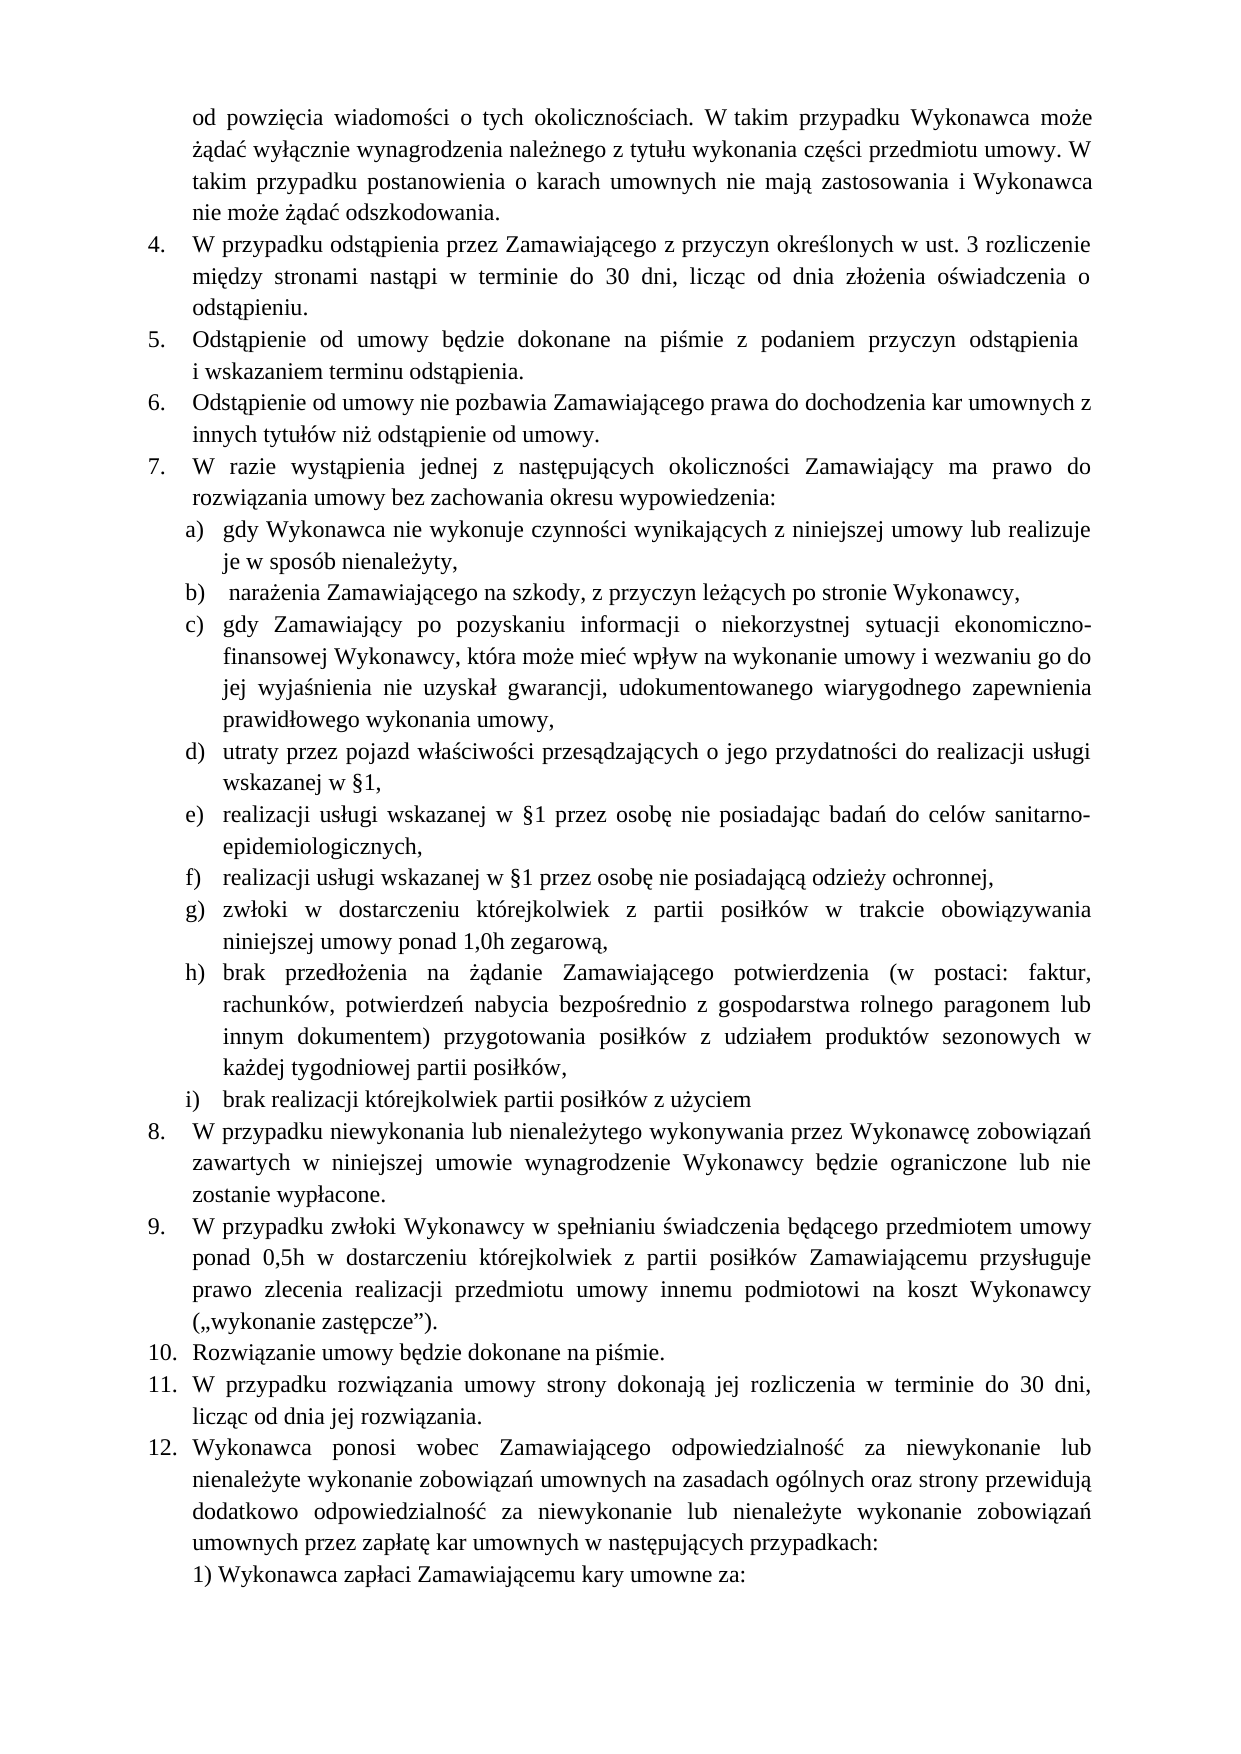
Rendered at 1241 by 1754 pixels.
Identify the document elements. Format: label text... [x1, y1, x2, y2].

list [148, 103, 1093, 226]
list W przypadku rozwiązania umowy strony dokonają jej rozliczenia w terminie do 30 dni, licząc od dnia jej rozwiązania. [148, 1370, 1093, 1429]
list Odstąpienie od umowy nie pozbawia Zamawiającego prawa do dochodzenia kar umownych z innych tytułów niż odstąpienie od umowy. [148, 388, 1093, 448]
list W przypadku zwłoki Wykonawcy w spełnianiu świadczenia będącego przedmiotem umowy ponad 0,5h w dostarczeniu którejkolwiek z partii posiłków Zamawiającemu przysługuje prawo zlecenia realizacji przedmiotu umowy innemu podmiotowi na koszt Wykonawcy („wykonanie zastępcze”). [148, 1212, 1093, 1334]
list gdy Zamawiający po pozyskaniu informacji o niekorzystnej sytuacji ekonomiczno-finansowej Wykonawcy, która może mieć wpływ na wykonanie umowy i wezwaniu go do jej wyjaśnienia nie uzyskał gwarancji, udokumentowanego wiarygodnego zapewnienia prawidłowego wykonania umowy, [185, 610, 1093, 733]
list Rozwiązanie umowy będzie dokonane na piśmie. [148, 1338, 1093, 1366]
list brak przedłożenia na żądanie Zamawiającego potwierdzenia (w postaci: faktur, rachunków, potwierdzeń nabycia bezpośrednio z gospodarstwa rolnego paragonem lub innym dokumentem) przygotowania posiłków z udziałem produktów sezonowych w każdej tygodniowej partii posiłków, [185, 958, 1093, 1081]
list gdy Wykonawca nie wykonuje czynności wynikających z niniejszej umowy lub realizuje je w sposób nienależyty, [185, 515, 1093, 574]
list zwłoki w dostarczeniu którejkolwiek z partii posiłków w trakcie obowiązywania niniejszej umowy ponad 1,0h zegarową, [185, 895, 1093, 954]
list narażenia Zamawiającego na szkody, z przyczyn leżących po stronie Wykonawcy, [185, 578, 1093, 606]
list W przypadku odstąpienia przez Zamawiającego z przyczyn określonych w ust. 3 rozliczenie między stronami nastąpi w terminie do 30 dni, licząc od dnia złożenia oświadczenia o odstąpieniu. [148, 230, 1093, 321]
list realizacji usługi wskazanej w §1 przez osobę nie posiadającą odzieży ochronnej, [185, 863, 1093, 891]
list Odstąpienie od umowy będzie dokonane na piśmie z podaniem przyczyn odstąpienia i wskazaniem terminu odstąpienia. [148, 325, 1093, 384]
list brak realizacji którejkolwiek partii posiłków z użyciem [185, 1085, 1093, 1113]
list utraty przez pojazd właściwości przesądzających o jego przydatności do realizacji usługi wskazanej w §1, [185, 737, 1093, 796]
text 1) Wykonawca zapłaci Zamawiającemu kary umowne za: [148, 1560, 1093, 1588]
list Wykonawca ponosi wobec Zamawiającego odpowiedzialność za niewykonanie lub nienależyte wykonanie zobowiązań umownych na zasadach ogólnych oraz strony przewidują dodatkowo odpowiedzialność za niewykonanie lub nienależyte wykonanie zobowiązań umownych przez zapłatę kar umownych w następujących przypadkach: [148, 1433, 1093, 1556]
list W przypadku niewykonania lub nienależytego wykonywania przez Wykonawcę zobowiązań zawartych w niniejszej umowie wynagrodzenie Wykonawcy będzie ograniczone lub nie zostanie wypłacone. [148, 1117, 1093, 1208]
list realizacji usługi wskazanej w §1 przez osobę nie posiadając badań do celów sanitarno-epidemiologicznych, [185, 800, 1093, 859]
list W razie wystąpienia jednej z następujących okoliczności Zamawiający ma prawo do rozwiązania umowy bez zachowania okresu wypowiedzenia: [148, 452, 1093, 511]
